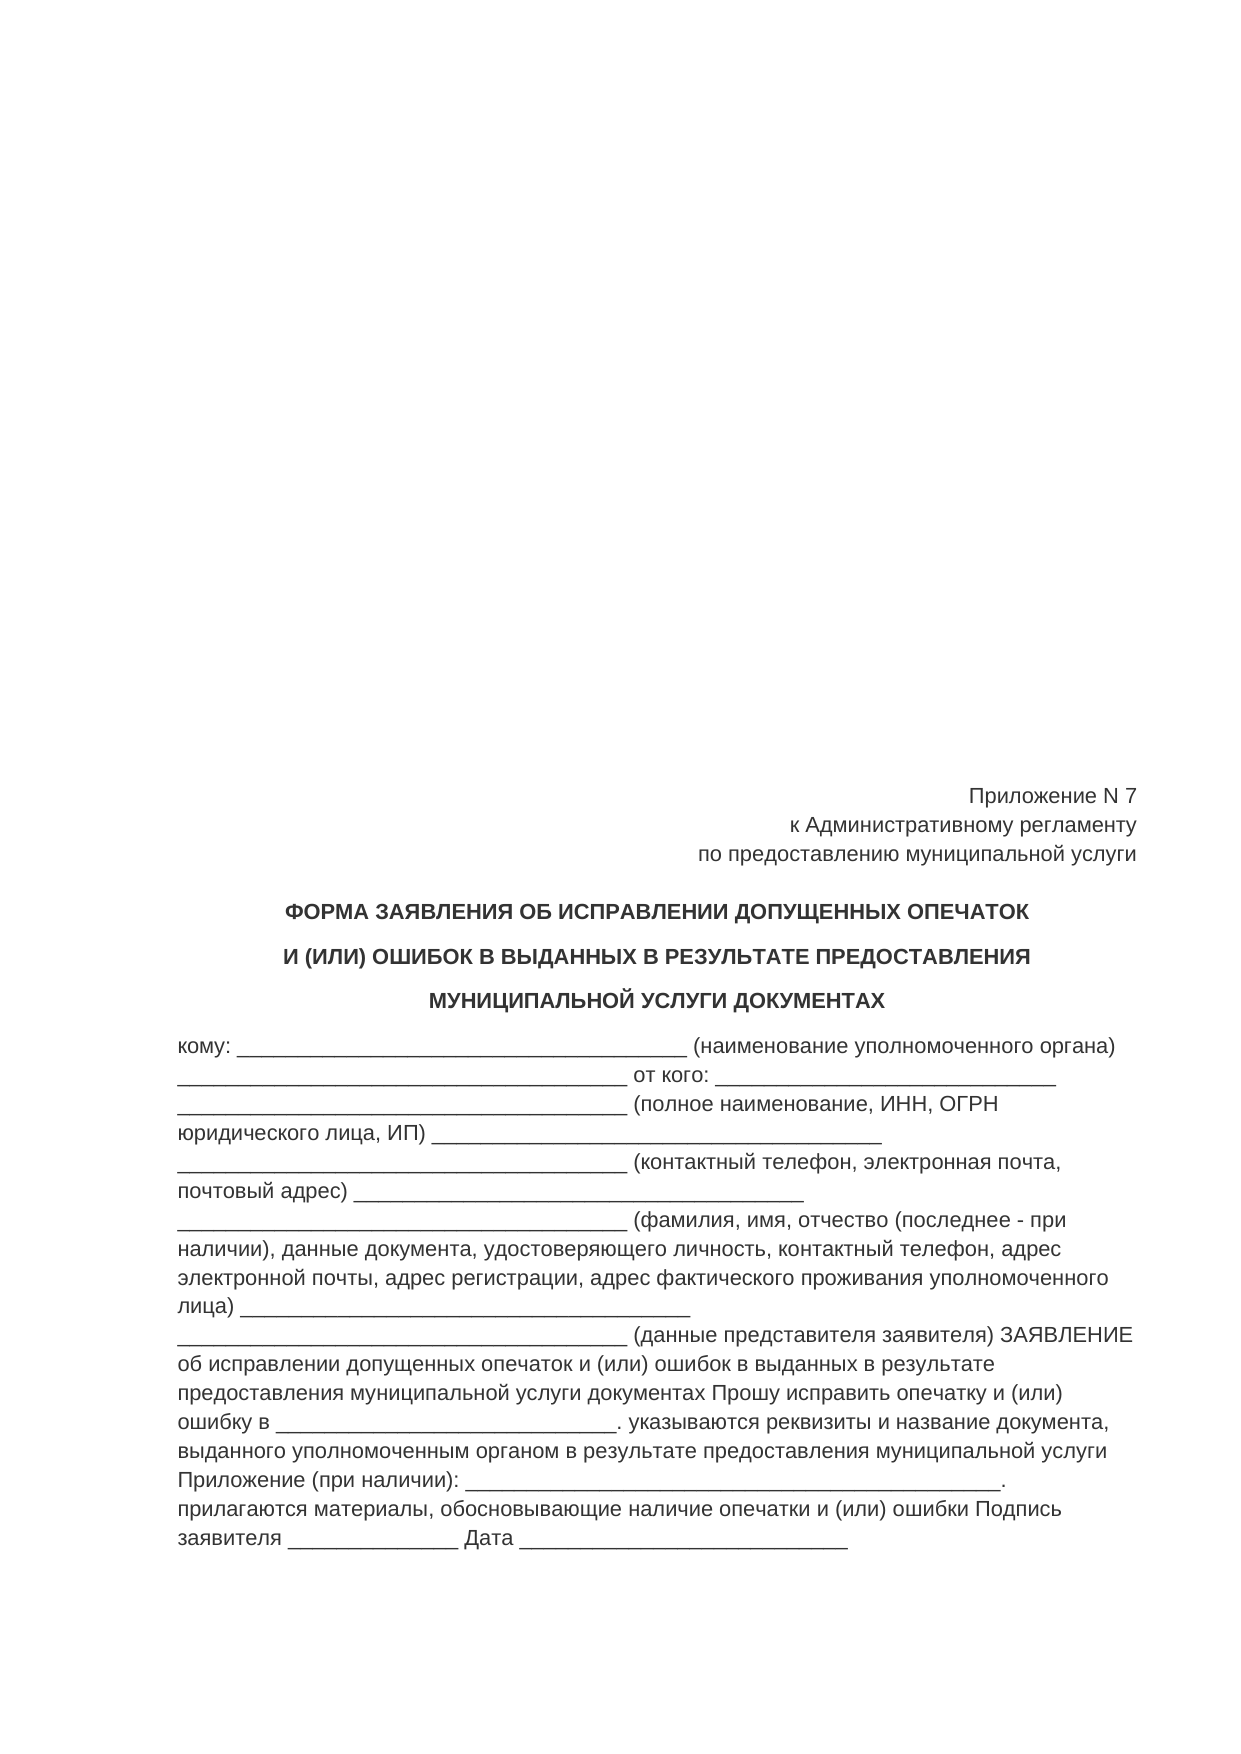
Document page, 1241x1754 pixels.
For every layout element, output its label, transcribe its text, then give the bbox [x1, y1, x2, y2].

text по предоставлению муниципальной услуги [177, 841, 1137, 866]
text Приложение N 7 [177, 783, 1137, 808]
text И (ИЛИ) ОШИБОК В ВЫДАННЫХ В РЕЗУЛЬТАТЕ ПРЕДОСТАВЛЕНИЯ [177, 943, 1137, 969]
text МУНИЦИПАЛЬНОЙ УСЛУГИ ДОКУМЕНТАХ [177, 988, 1137, 1013]
text ФОРМА ЗАЯВЛЕНИЯ ОБ ИСПРАВЛЕНИИ ДОПУЩЕННЫХ ОПЕЧАТОК [177, 899, 1137, 924]
text кому: _____________________________________ (наименование уполномоченного органа) _____________________________________ от кого: ____________________________ _____________________________________ (полное наименование, ИНН, ОГРН юридического лица, ИП) _____________________________________ _____________________________________ (контактный телефон, электронная почта, почтовый адрес) _____________________________________ _____________________________________ (фамилия, имя, отчество (последнее - при наличии), данные документа, удостоверяющего личность, контактный телефон, адрес электронной почты, адрес регистрации, адрес фактического проживания уполномоченного лица) _____________________________________ _____________________________________ (данные представителя заявителя) ЗАЯВЛЕНИЕ об исправлении допущенных опечаток и (или) ошибок в выданных в результате предоставления муниципальной услуги документах Прошу исправить опечатку и (или) ошибку в ____________________________. указываются реквизиты и название документа, выданного уполномоченным органом в результате предоставления муниципальной услуги Приложение (при наличии): ____________________________________________. прилагаются материалы, обосновывающие наличие опечатки и (или) ошибки Подпись заявителя ______________ Дата ___________________________ [177, 1033, 1137, 1550]
text к Административному регламенту [177, 812, 1137, 837]
